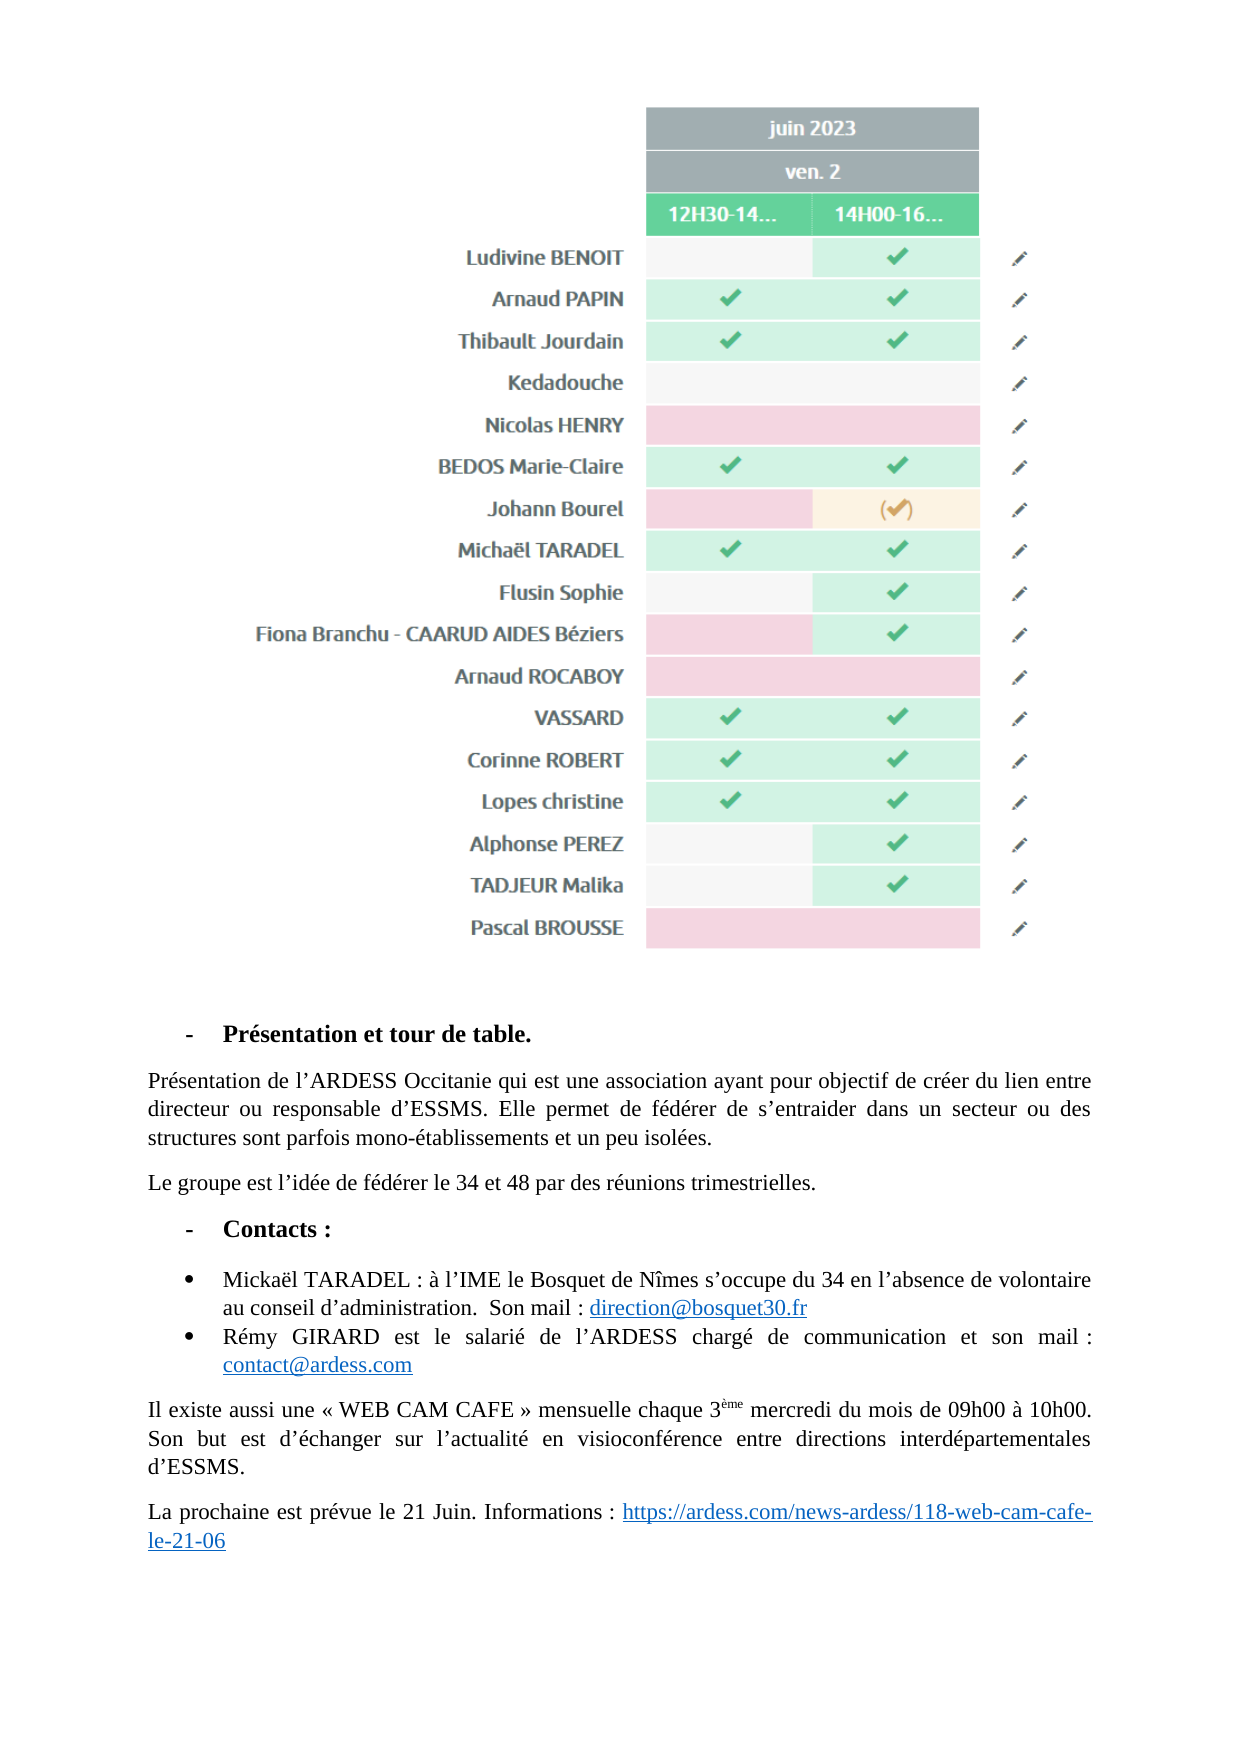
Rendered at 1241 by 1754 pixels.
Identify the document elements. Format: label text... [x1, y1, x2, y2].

text Présentation de l’ARDESS Occitanie qui est une association ayant pour objectif de créer du lien entre directeur ou responsable d’ESSMS. Elle permet de fédérer de s’entraider dans un secteur ou des structures sont parfois mono-établissements et un peu isolées. [148, 1067, 1093, 1150]
list Mickaël TARADEL : à l’IME le Bosquet de Nîmes s’occupe du 34 en l’absence de volontaire au conseil d’administration. Son mail : direction@bosquet30.fr [185, 1266, 1093, 1321]
picture [147, 103, 1093, 954]
list Contacts : [185, 1214, 1093, 1243]
list Rémy GIRARD est le salarié de l’ARDESS chargé de communication et son mail : contact@ardess.com [185, 1323, 1093, 1377]
list Présentation et tour de table. [185, 1019, 1093, 1048]
text La prochaine est prévue le 21 Juin. Informations : https://ardess.com/news-ardess/118-web-cam-cafe-le-21-06 [148, 1498, 1093, 1553]
text Il existe aussi une « WEB CAM CAFE » mensuelle chaque 3ème mercredi du mois de 09h00 à 10h00. Son but est d’échanger sur l’actualité en visioconférence entre directions interdépartementales d’ESSMS. [148, 1396, 1093, 1479]
text Le groupe est l’idée de fédérer le 34 et 48 par des réunions trimestrielles. [148, 1169, 1093, 1195]
